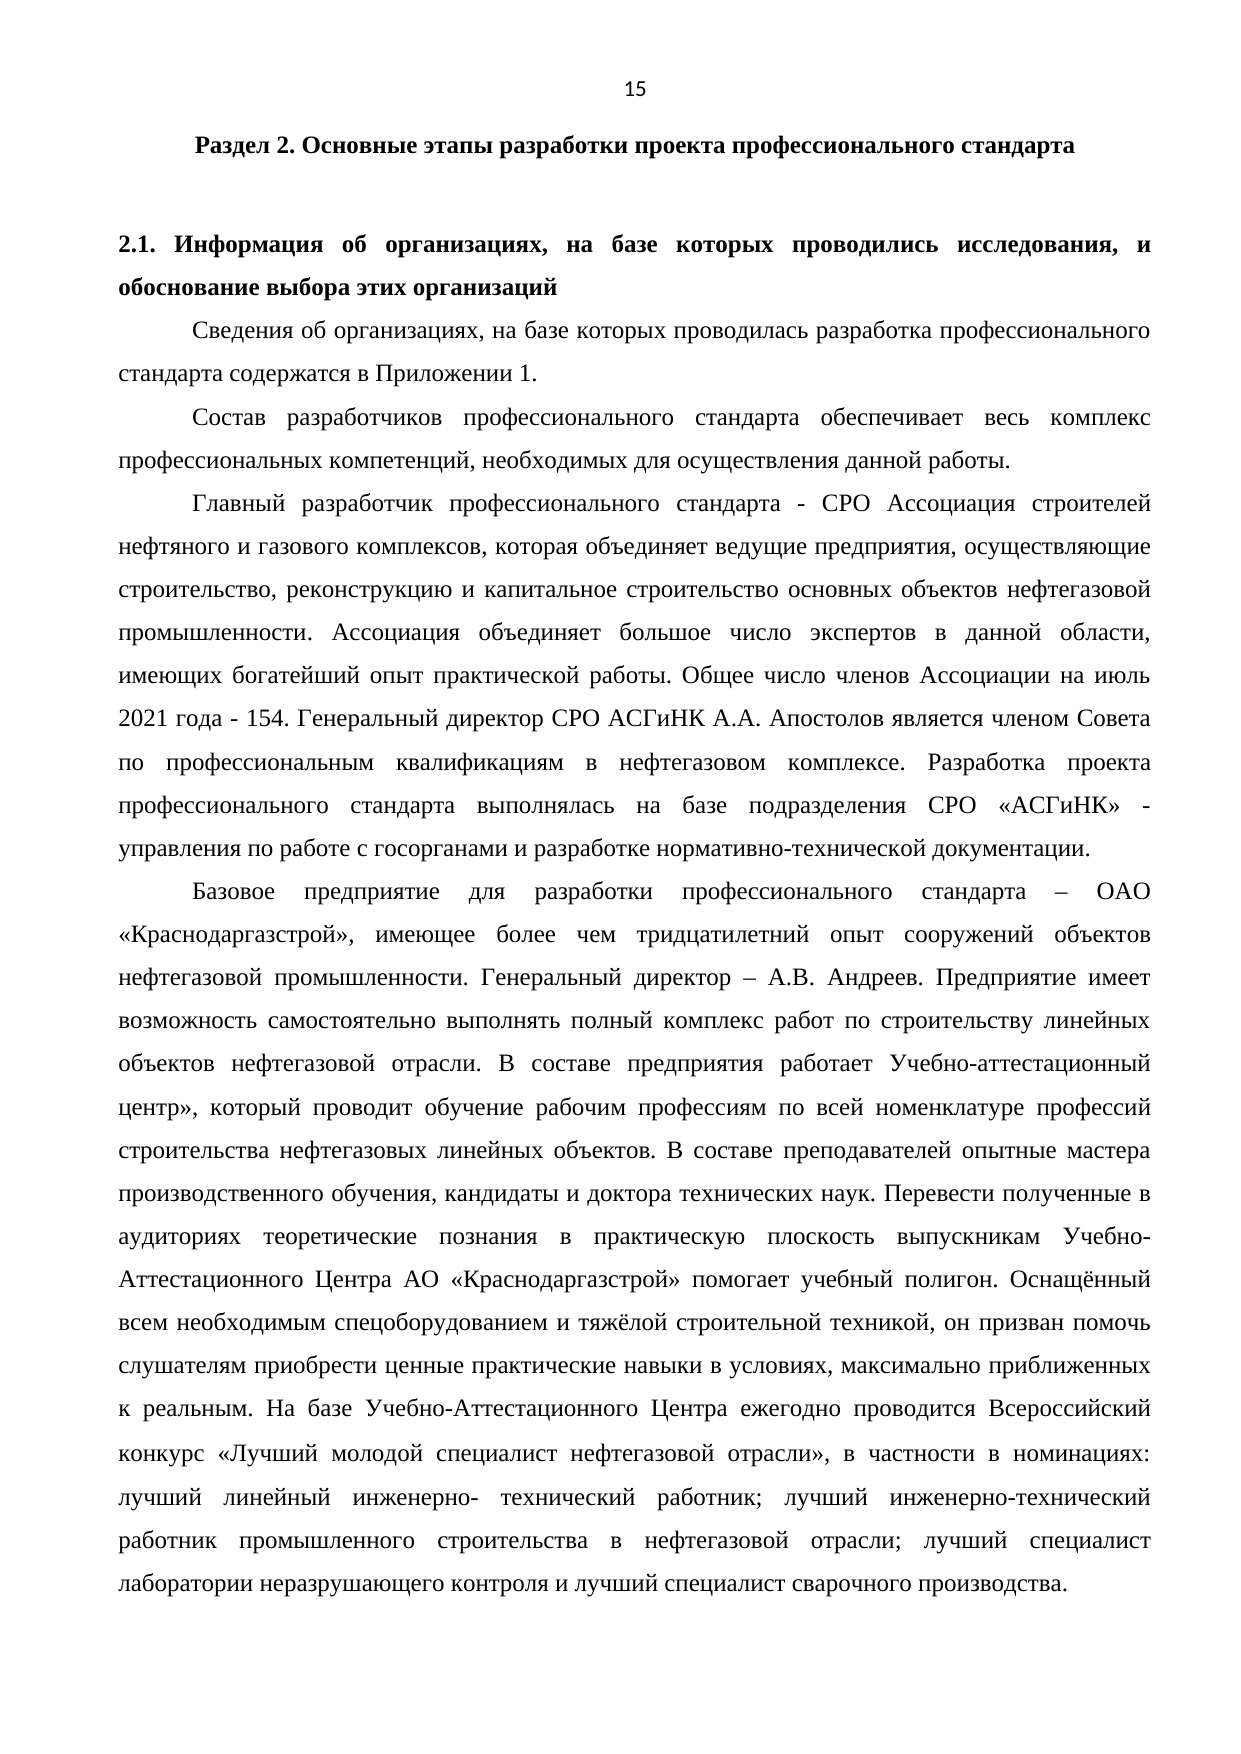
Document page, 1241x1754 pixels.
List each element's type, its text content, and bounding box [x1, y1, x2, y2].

text Сведения об организациях, на базе которых проводилась разработка профессионального стандарта содержатся в Приложении 1. [118, 315, 1152, 387]
text Главный разработчик профессионального стандарта - СРО Ассоциация строителей нефтяного и газового комплексов, которая объединяет ведущие предприятия, осуществляющие строительство, реконструкцию и капитальное строительство основных объектов нефтегазовой промышленности. Ассоциация объединяет большое число экспертов в данной области, имеющих богатейший опыт практической работы. Общее число членов Ассоциации на июль 2021 года - 154. Генеральный директор СРО АСГиНК А.А. Апостолов является членом Совета по профессиональным квалификациям в нефтегазовом комплексе. Разработка проекта профессионального стандарта выполнялась на базе подразделения СРО «АСГиНК» - управления по работе с госорганами и разработке нормативно-технической документации. [118, 488, 1152, 862]
text Состав разработчиков профессионального стандарта обеспечивает весь комплекс профессиональных компетенций, необходимых для осуществления данной работы. [118, 402, 1152, 473]
text 2.1. Информация об организациях, на базе которых проводились исследования, и обоснование выбора этих организаций [118, 229, 1152, 301]
text Раздел 2. Основные этапы разработки проекта профессионального стандарта [118, 130, 1152, 158]
text Базовое предприятие для разработки профессионального стандарта – ОАО «Краснодаргазстрой», имеющее более чем тридцатилетний опыт сооружений объектов нефтегазовой промышленности. Генеральный директор – А.В. Андреев. Предприятие имеет возможность самостоятельно выполнять полный комплекс работ по строительству линейных объектов нефтегазовой отрасли. В составе предприятия работает Учебно-аттестационный центр», который проводит обучение рабочим профессиям по всей номенклатуре профессий строительства нефтегазовых линейных объектов. В составе преподавателей опытные мастера производственного обучения, кандидаты и доктора технических наук. Перевести полученные в аудиториях теоретические познания в практическую плоскость выпускникам Учебно-Аттестационного Центра АО «Краснодаргазстрой» помогает учебный полигон. Оснащённый всем необходимым спецоборудованием и тяжёлой строительной техникой, он призван помочь слушателям приобрести ценные практические навыки в условиях, максимально приближенных к реальным. На базе Учебно-Аттестационного Центра ежегодно проводится Всероссийский конкурс «Лучший молодой специалист нефтегазовой отрасли», в частности в номинациях: лучший линейный инженерно- технический работник; лучший инженерно-технический работник промышленного строительства в нефтегазовой отрасли; лучший специалист лаборатории неразрушающего контроля и лучший специалист сварочного производства. [118, 876, 1152, 1597]
